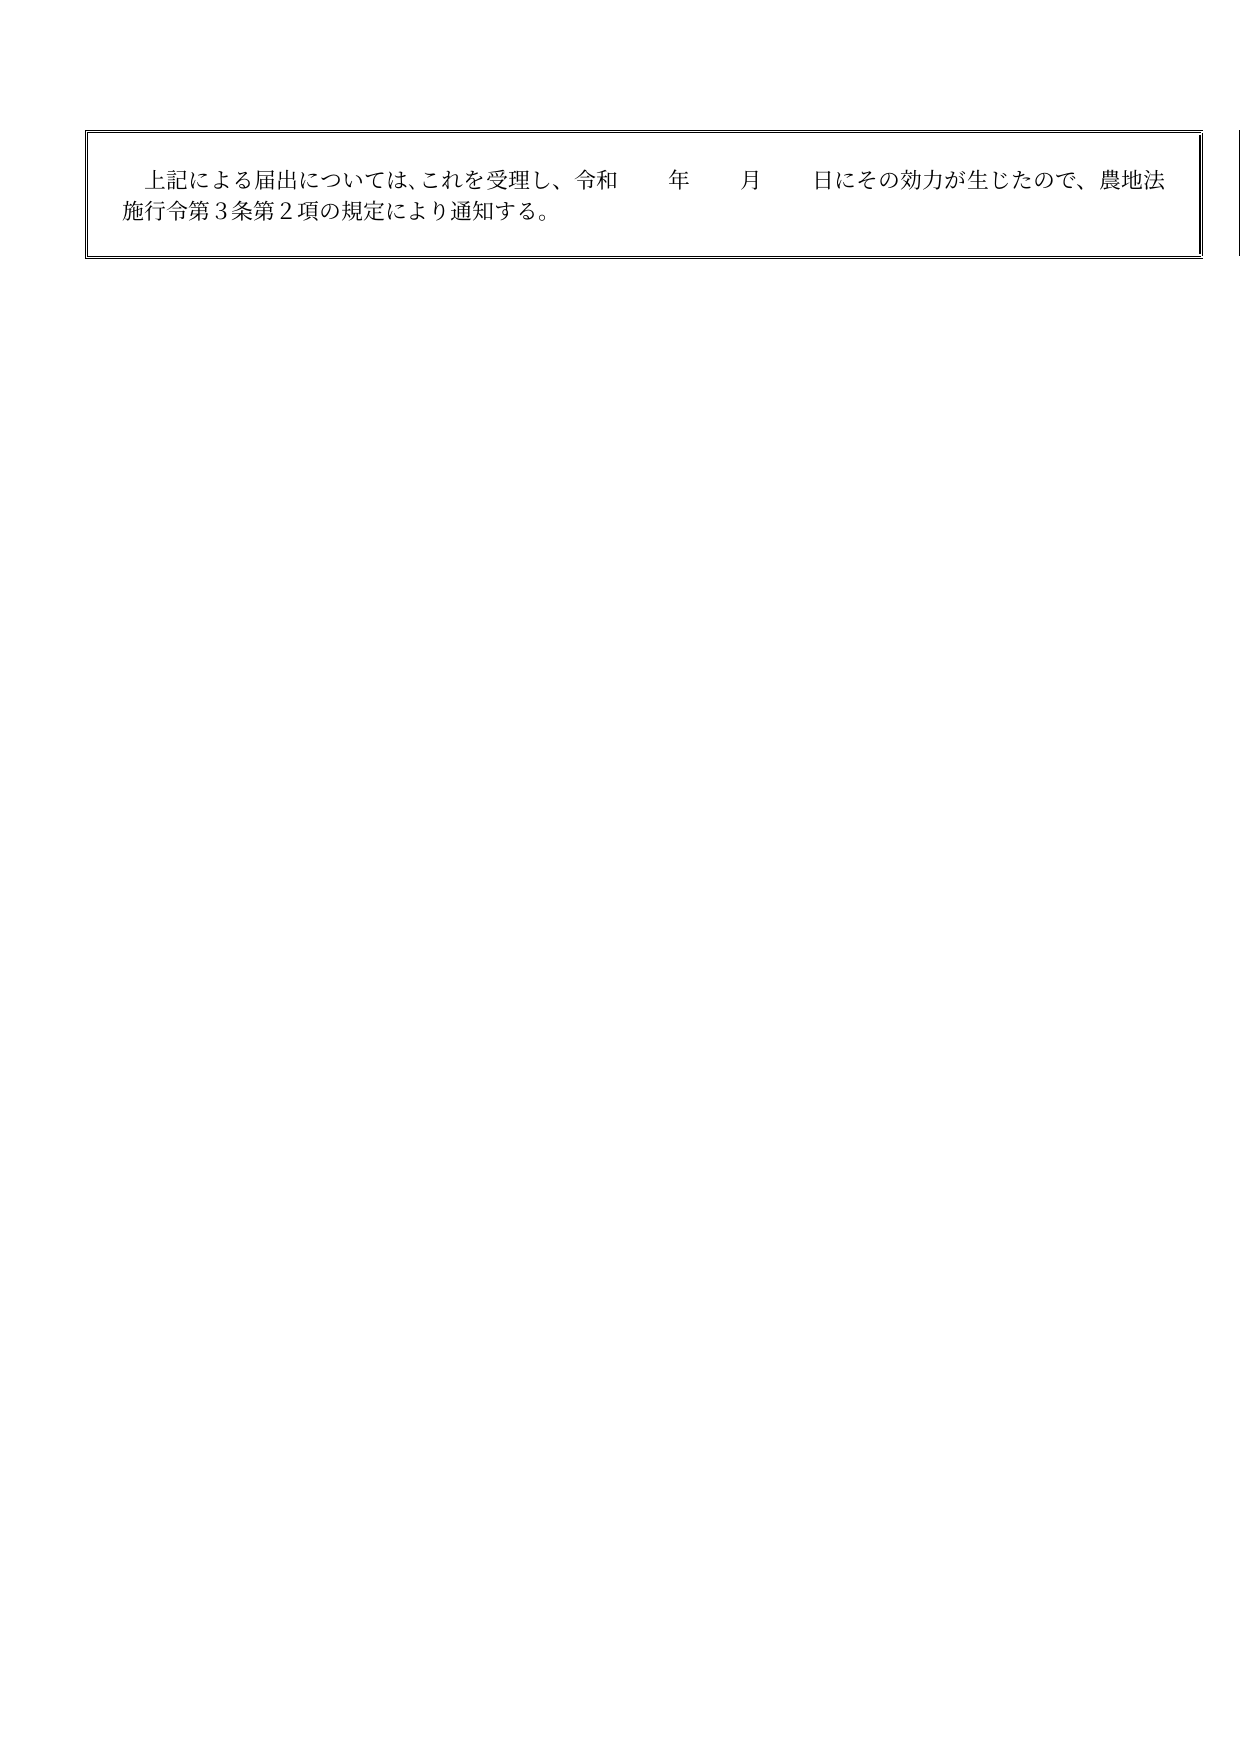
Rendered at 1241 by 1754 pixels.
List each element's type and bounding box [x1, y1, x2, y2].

table_header [88, 133, 1201, 256]
table_header [1201, 130, 1239, 256]
